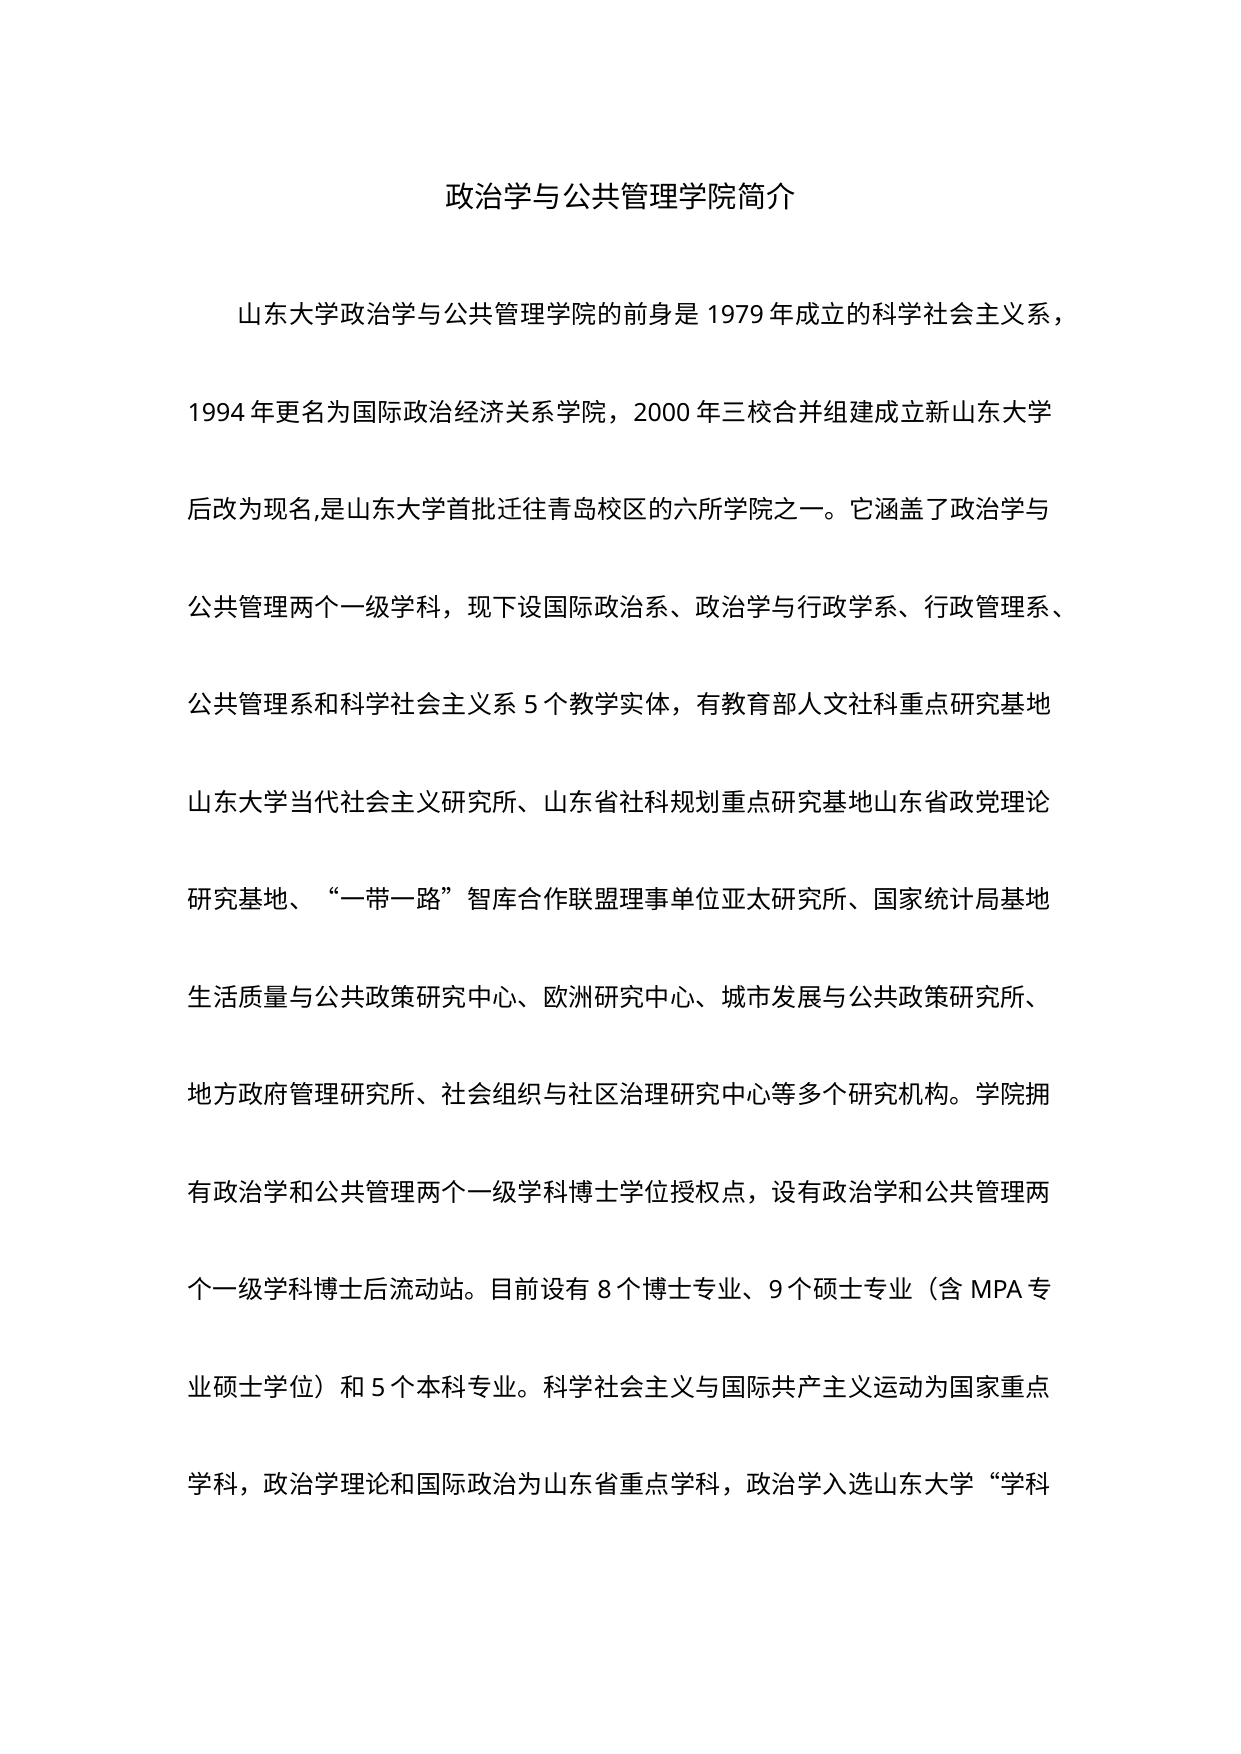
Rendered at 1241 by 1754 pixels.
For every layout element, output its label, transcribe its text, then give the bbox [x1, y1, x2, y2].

text 政治学与公共管理学院简介 [187, 162, 1053, 227]
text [187, 281, 1053, 1516]
